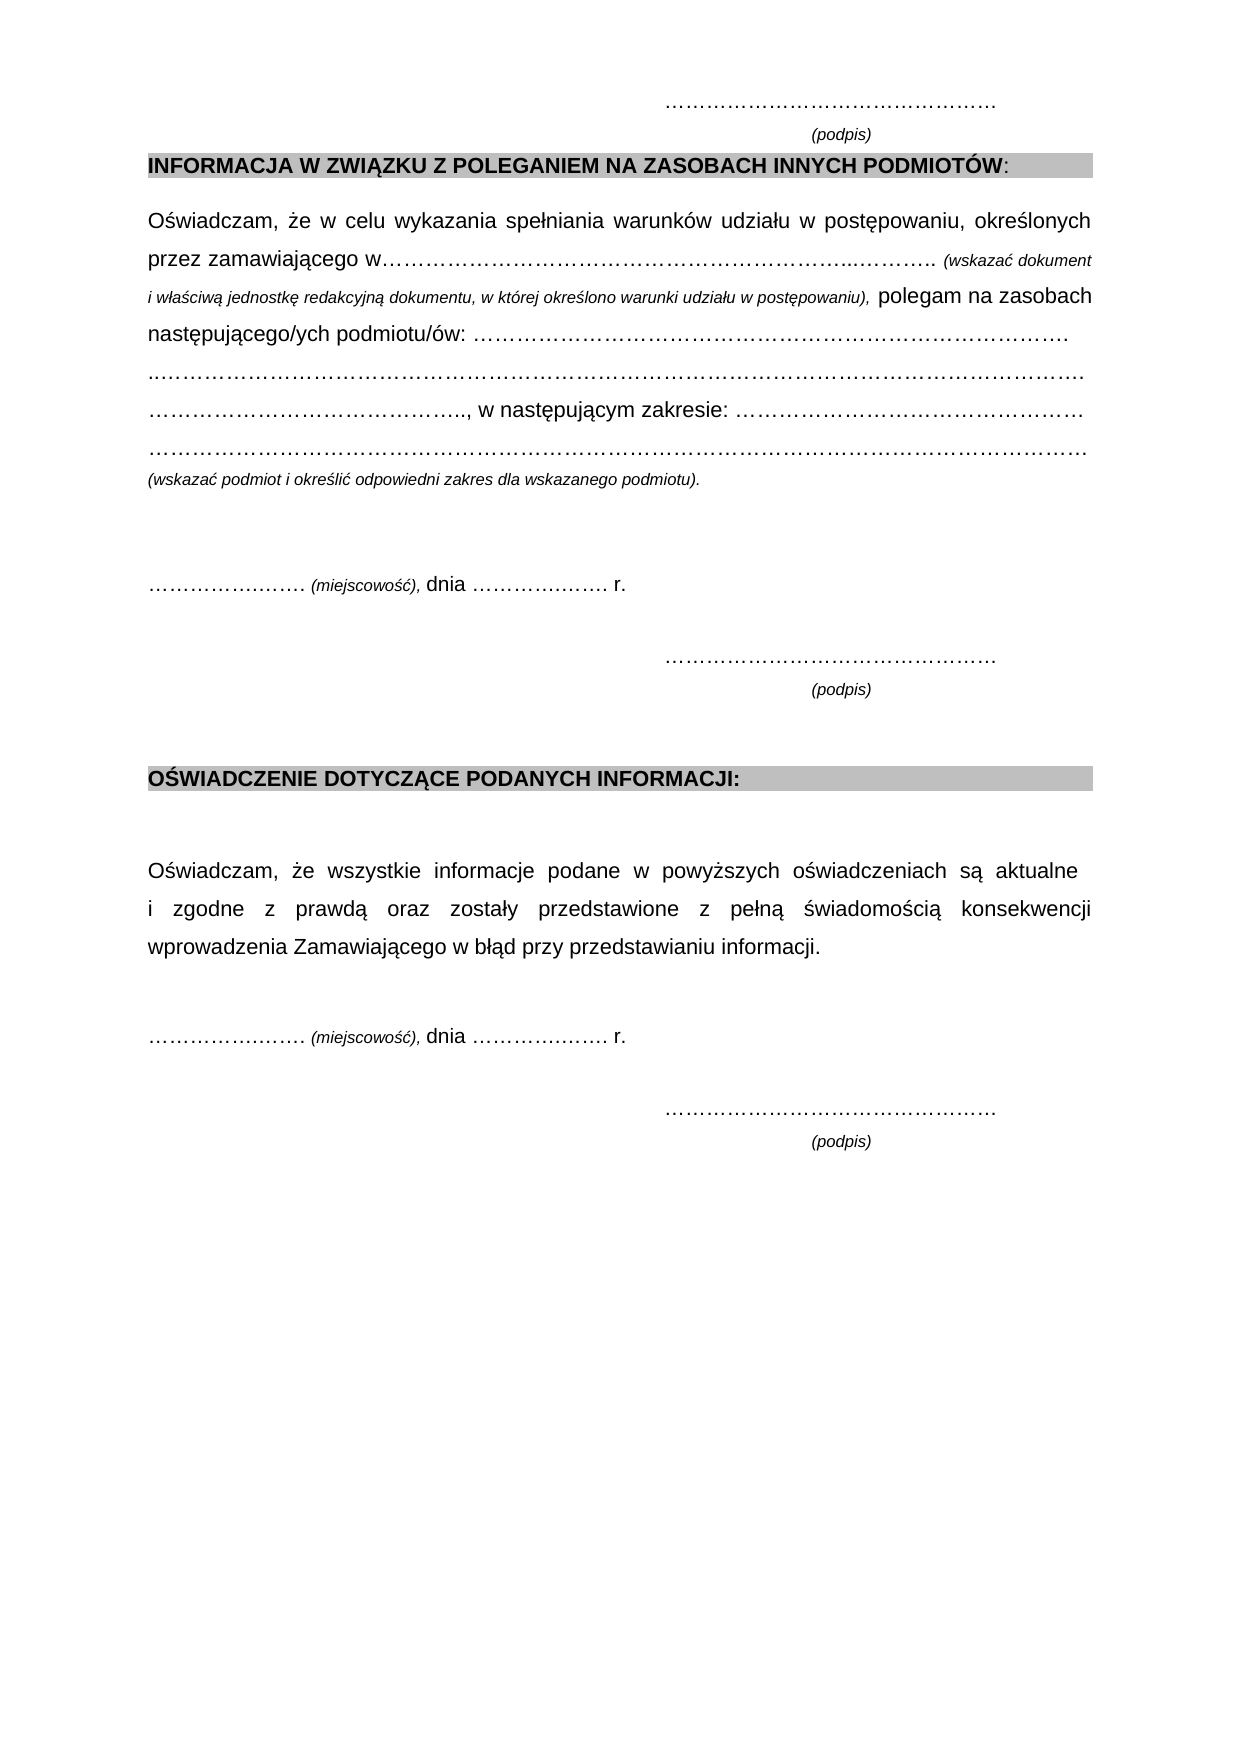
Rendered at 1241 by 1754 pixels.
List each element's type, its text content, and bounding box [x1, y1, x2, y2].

text (podpis) [738, 1132, 1093, 1151]
text ………………………………………………………………………………………………………………… (wskazać podmiot i określić odpowiedni zakres dla wskazanego podmiotu). [148, 435, 1093, 489]
text ………………………………………… [148, 644, 1093, 668]
text Oświadczam, że w celu wykazania spełniania warunków udziału w postępowaniu, określonych przez zamawiającego w………………………………………………………...……….. (wskazać dokument i właściwą jednostkę redakcyjną dokumentu, w której określono warunki udziału w postępowaniu), polegam na zasobach następującego/ych podmiotu/ów: ………………………………………………………………………. [148, 208, 1093, 346]
text INFORMACJA W ZWIĄZKU Z POLEGANIEM NA ZASOBACH INNYCH PODMIOTÓW: [148, 153, 1093, 178]
text (podpis) [738, 680, 1093, 699]
text …………….……. (miejscowość), dnia ………….……. r. [148, 1024, 1093, 1048]
text (podpis) [738, 124, 1093, 144]
text …………….……. (miejscowość), dnia ………….……. r. [148, 572, 1093, 596]
text ………………………………………… [148, 1096, 1093, 1120]
text ………………………………………… [148, 89, 1093, 113]
text Oświadczam, że wszystkie informacje podane w powyższych oświadczeniach są aktualne i zgodne z prawdą oraz zostały przedstawione z pełną świadomością konsekwencji wprowadzenia Zamawiającego w błąd przy przedstawianiu informacji. [148, 858, 1093, 959]
text OŚWIADCZENIE DOTYCZĄCE PODANYCH INFORMACJI: [148, 766, 1093, 791]
text ..……………………………………………………………………………………………………………….…………………………………….., w następującym zakresie: ………………………………………… [148, 359, 1093, 422]
